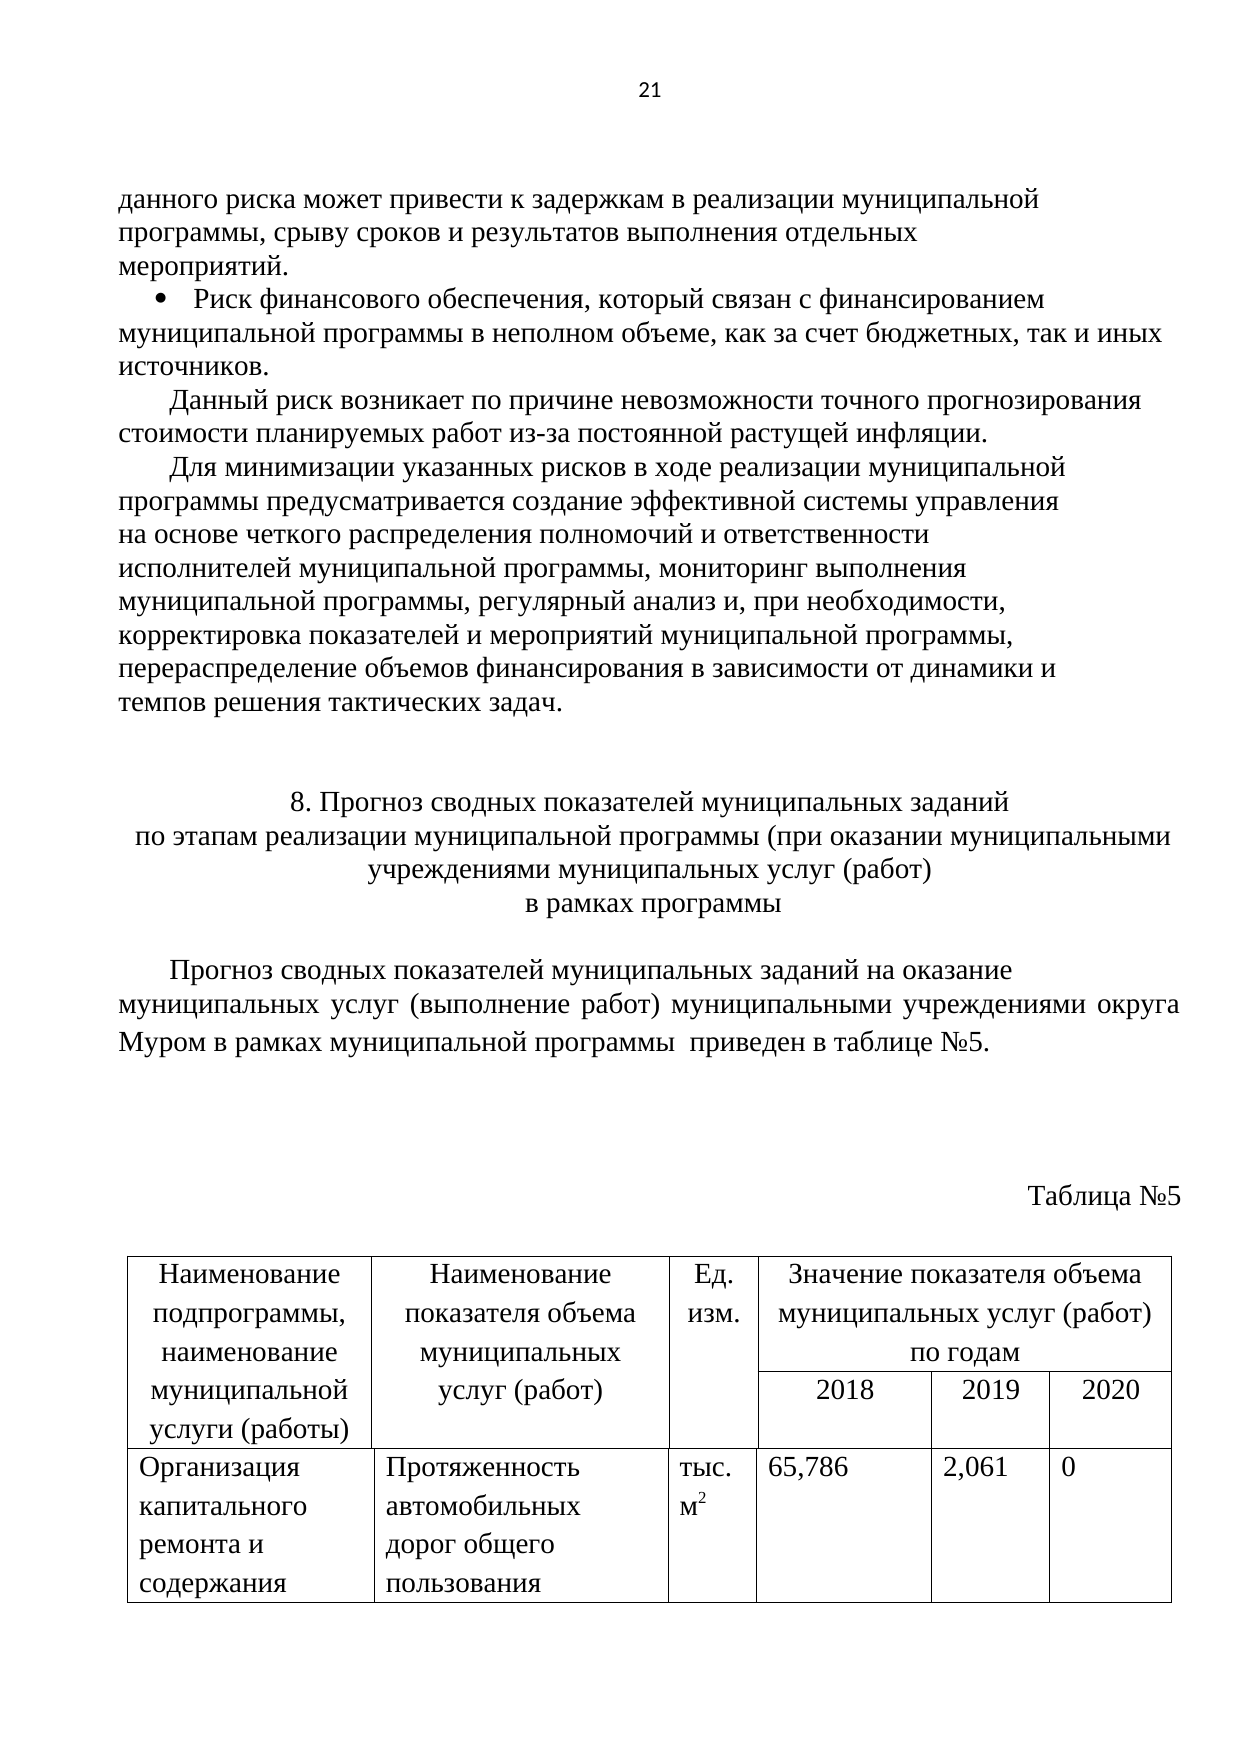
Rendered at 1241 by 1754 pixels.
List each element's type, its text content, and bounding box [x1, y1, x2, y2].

table_header Ед. изм. [670, 1257, 758, 1448]
text 8. Прогноз сводных показателей муниципальных заданий [118, 784, 1181, 818]
text программы предусматривается создание эффективной системы управления [118, 483, 1181, 516]
text данного риска может привести к задержкам в реализации муниципальной [118, 181, 1181, 214]
text на основе четкого распределения полномочий и ответственности [118, 516, 1181, 550]
table_cell 2,061 [932, 1449, 1049, 1602]
text в рамках программы [118, 885, 1181, 919]
text муниципальной программы, регулярный анализ и, при необходимости, [118, 583, 1181, 617]
text муниципальной программы в неполном объеме, как за счет бюджетных, так и иных источников. [118, 315, 1181, 382]
table_cell 2020 [1050, 1372, 1171, 1448]
text муниципальных услуг (выполнение работ) муниципальными учреждениями округа Муром в рамках муниципальной программы приведен в таблице №5. [118, 986, 1181, 1058]
text Прогноз сводных показателей муниципальных заданий на оказание [118, 952, 1181, 986]
table_cell 2018 [759, 1372, 931, 1448]
table_header Наименование подпрограммы, наименование муниципальной услуги (работы) [128, 1257, 371, 1448]
table_header Наименование показателя объема муниципальных услуг (работ) [372, 1257, 669, 1448]
text Для минимизации указанных рисков в ходе реализации муниципальной [118, 449, 1181, 483]
table_cell 0 [1050, 1449, 1171, 1602]
text Таблица №5 [118, 1178, 1181, 1212]
table_header Значение показателя объема муниципальных услуг (работ) по годам [759, 1257, 1171, 1371]
text перераспределение объемов финансирования в зависимости от динамики и [118, 650, 1181, 684]
list Риск финансового обеспечения, который связан с финансированием [156, 281, 1181, 315]
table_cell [375, 1449, 668, 1602]
text мероприятий. [118, 248, 1181, 281]
text программы, срыву сроков и результатов выполнения отдельных [118, 214, 1181, 248]
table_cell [128, 1449, 374, 1602]
table_cell 65,786 [757, 1449, 931, 1602]
text темпов решения тактических задач. [118, 684, 1181, 717]
table_cell тыс.м2 [669, 1449, 756, 1602]
text исполнителей муниципальной программы, мониторинг выполнения [118, 550, 1181, 583]
text по этапам реализации муниципальной программы (при оказании муниципальными учреждениями муниципальных услуг (работ) [118, 818, 1181, 885]
text корректировка показателей и мероприятий муниципальной программы, [118, 617, 1181, 650]
table_cell 2019 [932, 1372, 1049, 1448]
text Данный риск возникает по причине невозможности точного прогнозирования стоимости планируемых работ из-за постоянной растущей инфляции. [118, 382, 1181, 449]
